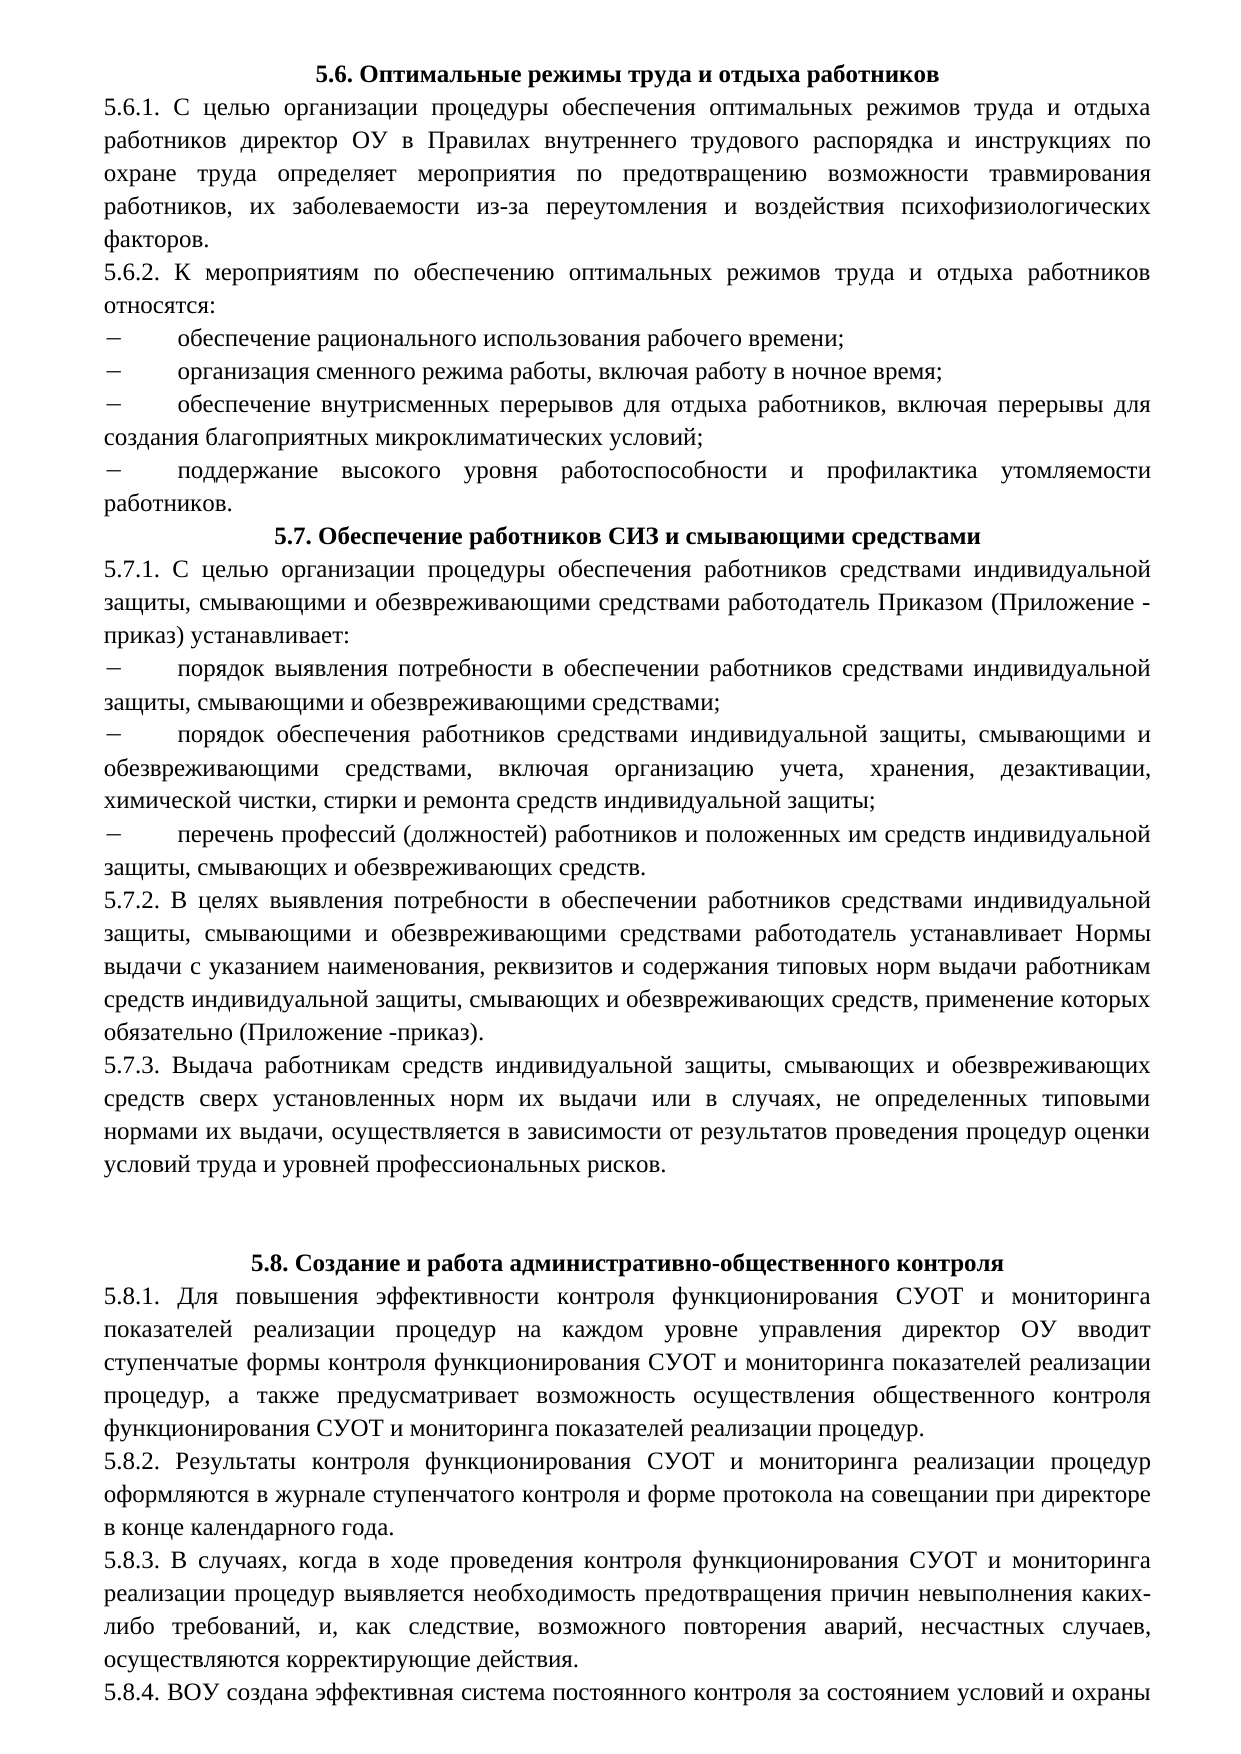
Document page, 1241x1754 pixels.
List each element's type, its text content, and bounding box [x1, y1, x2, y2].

text 5.6. Оптимальные режимы труда и отдыха работников [103, 59, 1152, 88]
list порядок выявления потребности в обеспечении работников средствами индивидуальной защиты, смывающими и обезвреживающими средствами; [103, 653, 1152, 715]
list перечень профессий (должностей) работников и положенных им средств индивидуальной защиты, смывающих и обезвреживающих средств. [103, 819, 1152, 880]
text 5.8.3. В случаях, когда в ходе проведения контроля функционирования СУОТ и мониторинга реализации процедур выявляется необходимость предотвращения причин невыполнения каких-либо требований, и, как следствие, возможного повторения аварий, несчастных случаев, осуществляются корректирующие действия. [103, 1545, 1152, 1673]
text 5.6.1. С целью организации процедуры обеспечения оптимальных режимов труда и отдыха работников директор ОУ в Правилах внутреннего трудового распорядка и инструкциях по охране труда определяет мероприятия по предотвращению возможности травмирования работников, их заболеваемости из-за переутомления и воздействия психофизиологических факторов. [103, 92, 1152, 253]
list поддержание высокого уровня работоспособности и профилактика утомляемости работников. [103, 455, 1152, 517]
text 5.7.1. С целью организации процедуры обеспечения работников средствами индивидуальной защиты, смывающими и обезвреживающими средствами работодатель Приказом (Приложение -приказ) устанавливает: [103, 554, 1152, 649]
list организация сменного режима работы, включая работу в ночное время; [103, 356, 1152, 385]
text 5.8.2. Результаты контроля функционирования СУОТ и мониторинга реализации процедур оформляются в журнале ступенчатого контроля и форме протокола на совещании при директоре в конце календарного года. [103, 1446, 1152, 1541]
text 5.7.2. В целях выявления потребности в обеспечении работников средствами индивидуальной защиты, смывающими и обезвреживающими средствами работодатель устанавливает Нормы выдачи с указанием наименования, реквизитов и содержания типовых норм выдачи работникам средств индивидуальной защиты, смывающих и обезвреживающих средств, применение которых обязательно (Приложение -приказ). [103, 885, 1152, 1046]
text 5.6.2. К мероприятиям по обеспечению оптимальных режимов труда и отдыха работников относятся: [103, 257, 1152, 319]
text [103, 1677, 1152, 1706]
list порядок обеспечения работников средствами индивидуальной защиты, смывающими и обезвреживающими средствами, включая организацию учета, хранения, дезактивации, химической чистки, стирки и ремонта средств индивидуальной защиты; [103, 719, 1152, 814]
text 5.8. Создание и работа административно-общественного контроля [103, 1248, 1152, 1277]
text 5.8.1. Для повышения эффективности контроля функционирования СУОТ и мониторинга показателей реализации процедур на каждом уровне управления директор ОУ вводит ступенчатые формы контроля функционирования СУОТ и мониторинга показателей реализации процедур, а также предусматривает возможность осуществления общественного контроля функционирования СУОТ и мониторинга показателей реализации процедур. [103, 1281, 1152, 1442]
text 5.7. Обеспечение работников СИЗ и смывающими средствами [103, 521, 1152, 550]
list обеспечение внутрисменных перерывов для отдыха работников, включая перерывы для создания благоприятных микроклиматических условий; [103, 389, 1152, 451]
list обеспечение рационального использования рабочего времени; [103, 323, 1152, 352]
text 5.7.3. Выдача работникам средств индивидуальной защиты, смывающих и обезвреживающих средств сверх установленных норм их выдачи или в случаях, не определенных типовыми нормами их выдачи, осуществляется в зависимости от результатов проведения процедур оценки условий труда и уровней профессиональных рисков. [103, 1050, 1152, 1178]
